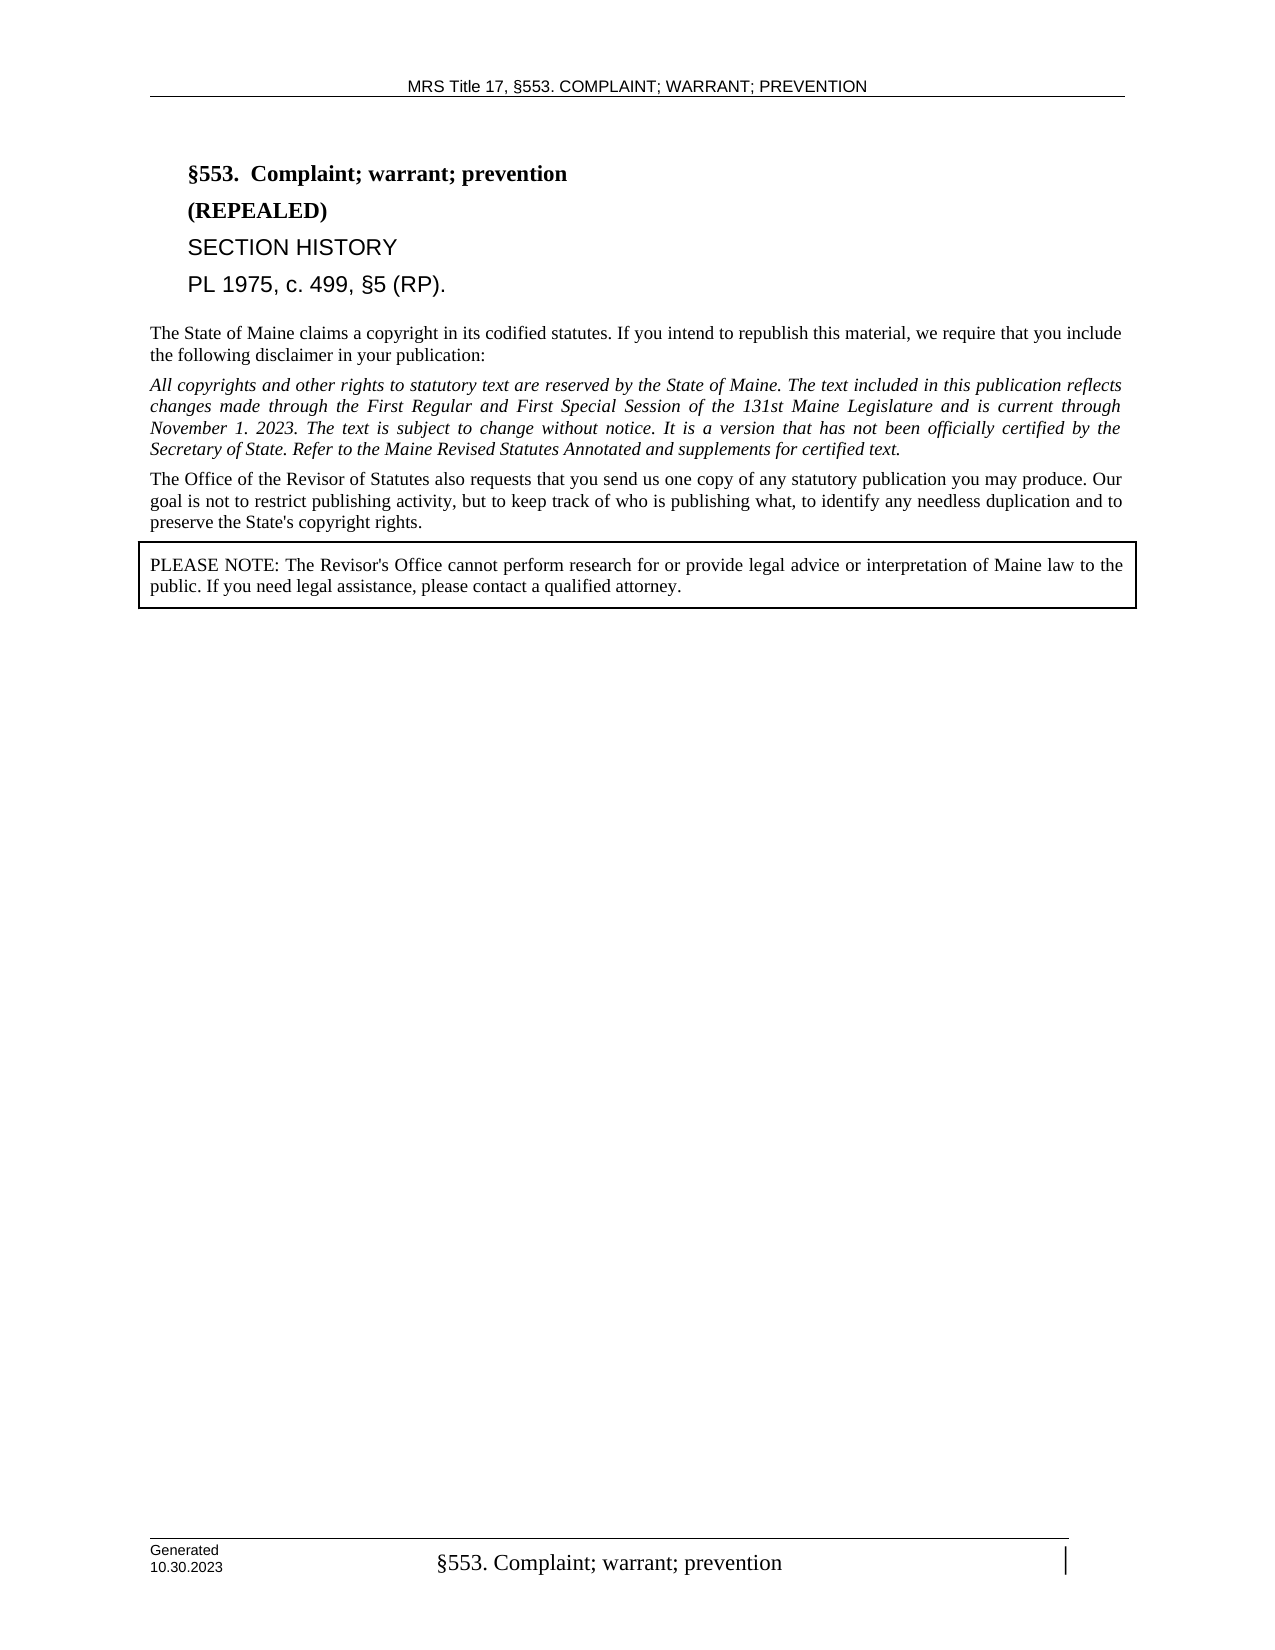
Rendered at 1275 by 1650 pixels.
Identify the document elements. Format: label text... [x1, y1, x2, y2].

text PLEASE NOTE: The Revisor's Office cannot perform research for or provide legal advice or interpretation of Maine law to the public. If you need legal assistance, please contact a qualified attorney. [140, 543, 1135, 607]
text PL 1975, c. 499, §5 (RP). [187, 271, 1125, 297]
text The Office of the Revisor of Statutes also requests that you send us one copy of any statutory publication you may produce. Our goal is not to restrict publishing activity, but to keep track of who is publishing what, to identify any needless duplication and to preserve the State's copyright rights. [150, 468, 1125, 533]
text All copyrights and other rights to statutory text are reserved by the State of Maine. The text included in this publication reflects changes made through the First Regular and First Special Session of the 131st Maine Legislature and is current through November 1. 2023 . The text is subject to change without notice. It is a version that has not been officially certified by the Secretary of State. Refer to the Maine Revised Statutes Annotated and supplements for certified text. [150, 373, 1125, 460]
text §553. Complaint; warrant; prevention [187, 160, 1125, 187]
text SECTION HISTORY [187, 234, 1125, 260]
text The State of Maine claims a copyright in its codified statutes. If you intend to republish this material, we require that you include the following disclaimer in your publication: [150, 322, 1125, 365]
text (REPEALED) [187, 197, 1125, 223]
